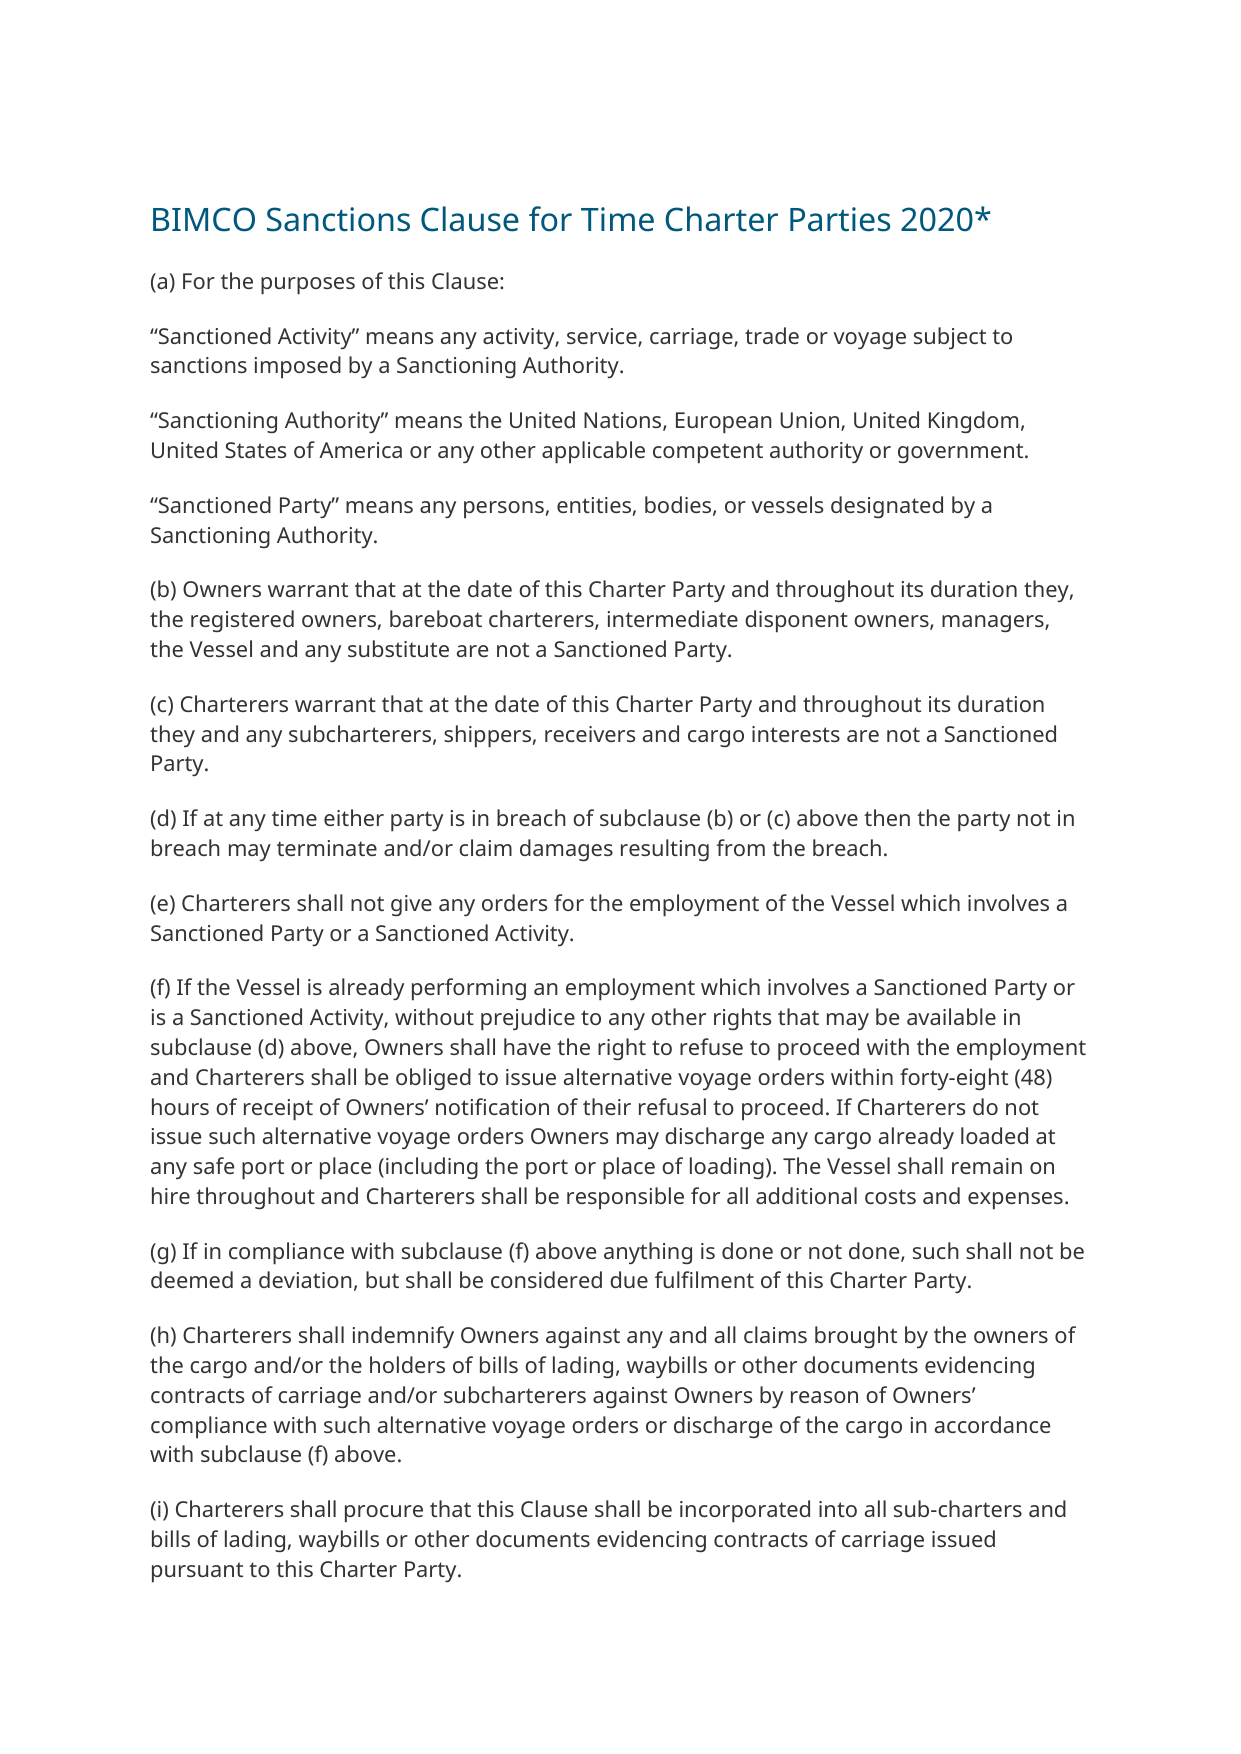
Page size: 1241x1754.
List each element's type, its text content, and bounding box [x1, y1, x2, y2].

text “Sanctioned Activity” means any activity, service, carriage, trade or voyage subject to sanctions imposed by a Sanctioning Authority. [150, 321, 1090, 380]
text (f) If the Vessel is already performing an employment which involves a Sanctioned Party or is a Sanctioned Activity, without prejudice to any other rights that may be available in subclause (d) above, Owners shall have the right to refuse to proceed with the employment and Charterers shall be obliged to issue alternative voyage orders within forty-eight (48) hours of receipt of Owners’ notification of their refusal to proceed. If Charterers do not issue such alternative voyage orders Owners may discharge any cargo already loaded at any safe port or place (including the port or place of loading). The Vessel shall remain on hire throughout and Charterers shall be responsible for all additional costs and expenses. [150, 972, 1090, 1211]
text (g) If in compliance with subclause (f) above anything is done or not done, such shall not be deemed a deviation, but shall be considered due fulfilment of this Charter Party. [150, 1236, 1090, 1295]
text (h) Charterers shall indemnify Owners against any and all claims brought by the owners of the cargo and/or the holders of bills of lading, waybills or other documents evidencing contracts of carriage and/or subcharterers against Owners by reason of Owners’ compliance with such alternative voyage orders or discharge of the cargo in accordance with subclause (f) above. [150, 1320, 1090, 1469]
text “Sanctioning Authority” means the United Nations, European Union, United Kingdom, United States of America or any other applicable competent authority or government. [150, 405, 1090, 465]
text (d) If at any time either party is in breach of subclause (b) or (c) above then the party not in breach may terminate and/or claim damages resulting from the breach. [150, 803, 1090, 863]
text BIMCO Sanctions Clause for Time Charter Parties 2020* [150, 197, 1090, 241]
text (i) Charterers shall procure that this Clause shall be incorporated into all sub-charters and bills of lading, waybills or other documents evidencing contracts of carriage issued pursuant to this Charter Party. [150, 1494, 1090, 1583]
text (b) Owners warrant that at the date of this Charter Party and throughout its duration they, the registered owners, bareboat charterers, intermediate disponent owners, managers, the Vessel and any substitute are not a Sanctioned Party. [150, 574, 1090, 664]
text (e) Charterers shall not give any orders for the employment of the Vessel which involves a Sanctioned Party or a Sanctioned Activity. [150, 888, 1090, 947]
text (c) Charterers warrant that at the date of this Charter Party and throughout its duration they and any subcharterers, shippers, receivers and cargo interests are not a Sanctioned Party. [150, 689, 1090, 778]
text (a) For the purposes of this Clause: [150, 266, 1090, 296]
text “Sanctioned Party” means any persons, entities, bodies, or vessels designated by a Sanctioning Authority. [150, 490, 1090, 549]
